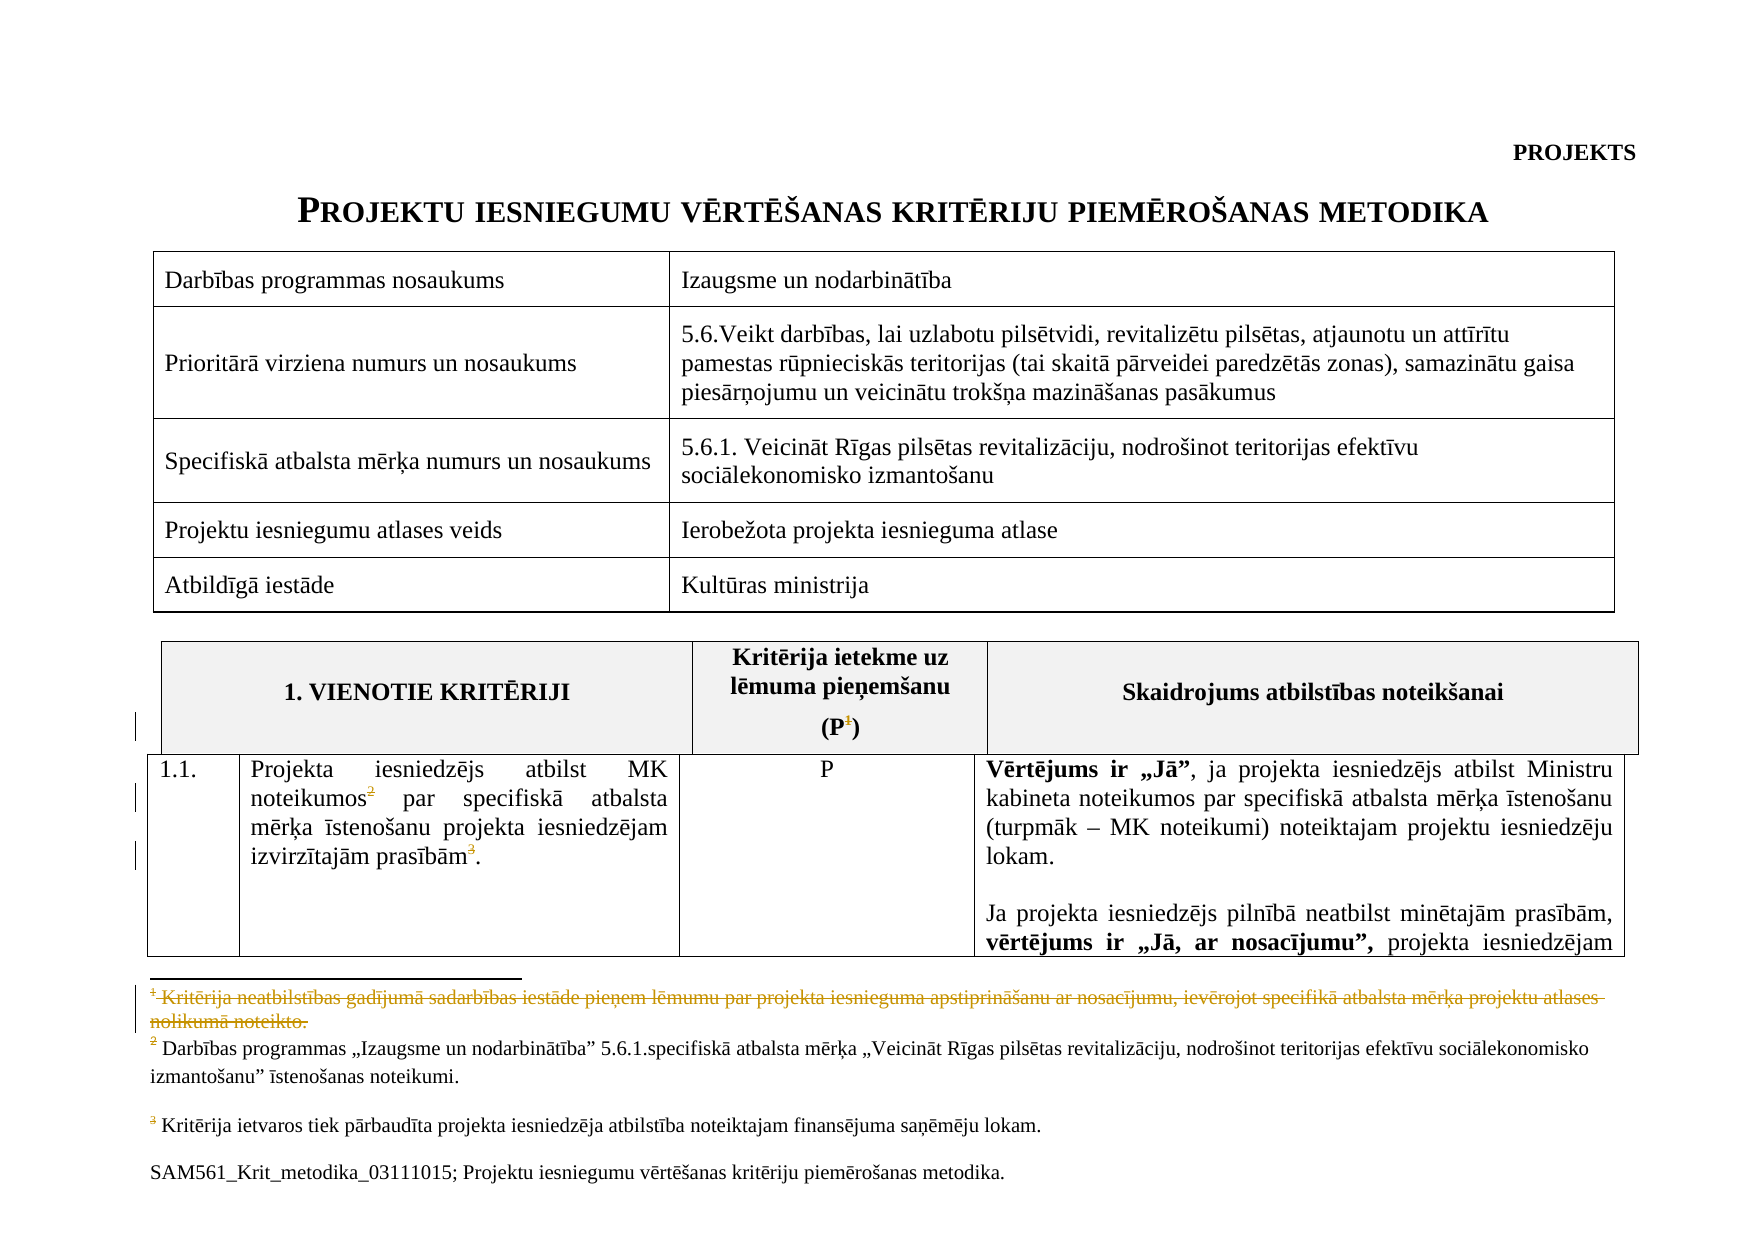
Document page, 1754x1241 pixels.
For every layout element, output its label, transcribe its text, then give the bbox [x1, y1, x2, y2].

table_cell Kultūras ministrija [670, 558, 1614, 611]
table_cell Prioritārā virziena numurs un nosaukums [154, 307, 669, 418]
table_cell 1.1. [148, 755, 239, 956]
table_header Izaugsme un nodarbinātība [670, 252, 1614, 306]
table_cell Projektu iesniegumu atlases veids [154, 503, 669, 557]
table_header Darbības programmas nosaukums [154, 252, 669, 306]
table_cell Specifiskā atbalsta mērķa numurs un nosaukums [154, 419, 669, 502]
text Projektu iesniegumu vērtēšanas kritēriju piemērošanas metodika [150, 187, 1636, 230]
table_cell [975, 755, 1624, 956]
table_cell Atbildīgā iestāde [154, 558, 669, 611]
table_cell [240, 755, 679, 956]
table_cell P [680, 755, 974, 956]
table_cell 5.6.1. Veicināt Rīgas pilsētas revitalizāciju, nodrošinot teritorijas efektīvu sociālekonomisko izmantošanu [670, 419, 1614, 502]
table_header Skaidrojums atbilstības noteikšanai [988, 642, 1638, 753]
table_cell 5.6.Veikt darbības, lai uzlabotu pilsētvidi, revitalizētu pilsētas, atjaunotu un attīrītu pamestas rūpnieciskās teritorijas (tai skaitā pārveidei paredzētās zonas), samazinātu gaisa piesārņojumu un veicinātu trokšņa mazināšanas pasākumus [670, 307, 1614, 418]
table_header Kritērija ietekme uz lēmuma pieņemšanu (P) [693, 642, 987, 753]
text projekts [150, 133, 1636, 166]
table_cell Ierobežota projekta iesnieguma atlase [670, 503, 1614, 557]
table_header 1. VIENOTIE KRITĒRIJI [162, 642, 692, 753]
